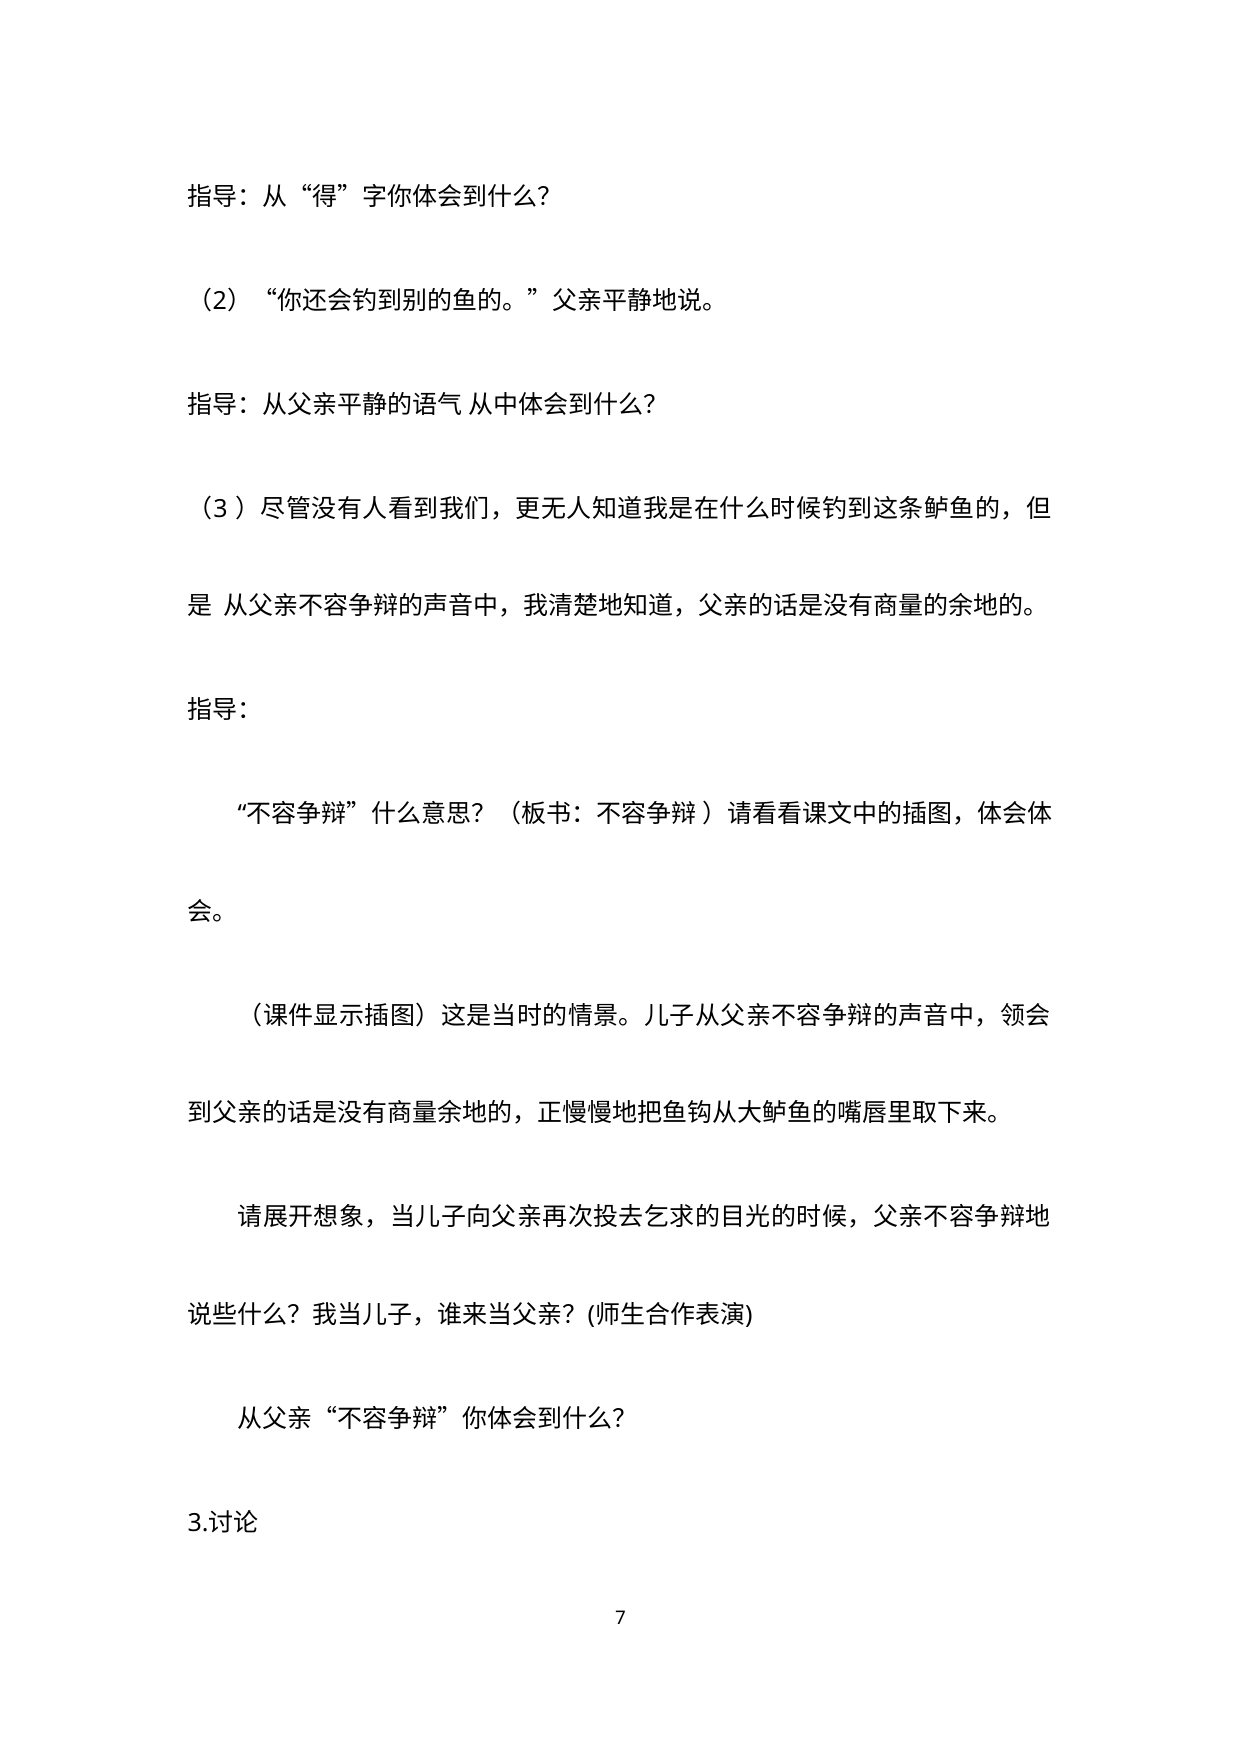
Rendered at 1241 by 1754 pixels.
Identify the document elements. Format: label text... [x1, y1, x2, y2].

text 请展开想象，当儿子向父亲再次投去乞求的目光的时候，父亲不容争辩地说些什么？我当儿子，谁来当父亲？(师生合作表演) [187, 1182, 1053, 1345]
text 从父亲“不容争辩”你体会到什么？ [187, 1384, 1053, 1449]
text 指导：从父亲平静的语气 从中体会到什么？ [187, 370, 1053, 435]
text （2）“你还会钓到别的鱼的。”父亲平静地说。 [187, 266, 1053, 331]
text （3 ）尽管没有人看到我们，更无人知道我是在什么时候钓到这条鲈鱼的，但是 从父亲不容争辩的声音中，我清楚地知道，父亲的话是没有商量的余地的。 [187, 474, 1053, 636]
text 指导： [187, 675, 1053, 740]
text 3.讨论 [187, 1488, 1053, 1553]
text （课件显示插图）这是当时的情景。儿子从父亲不容争辩的声音中，领会到父亲的话是没有商量余地的，正慢慢地把鱼钩从大鲈鱼的嘴唇里取下来。 [187, 981, 1053, 1143]
text “不容争辩”什么意思？（板书：不容争辩 ）请看看课文中的插图，体会体会。 [187, 779, 1053, 942]
text 指导：从“得”字你体会到什么？ [187, 162, 1053, 227]
